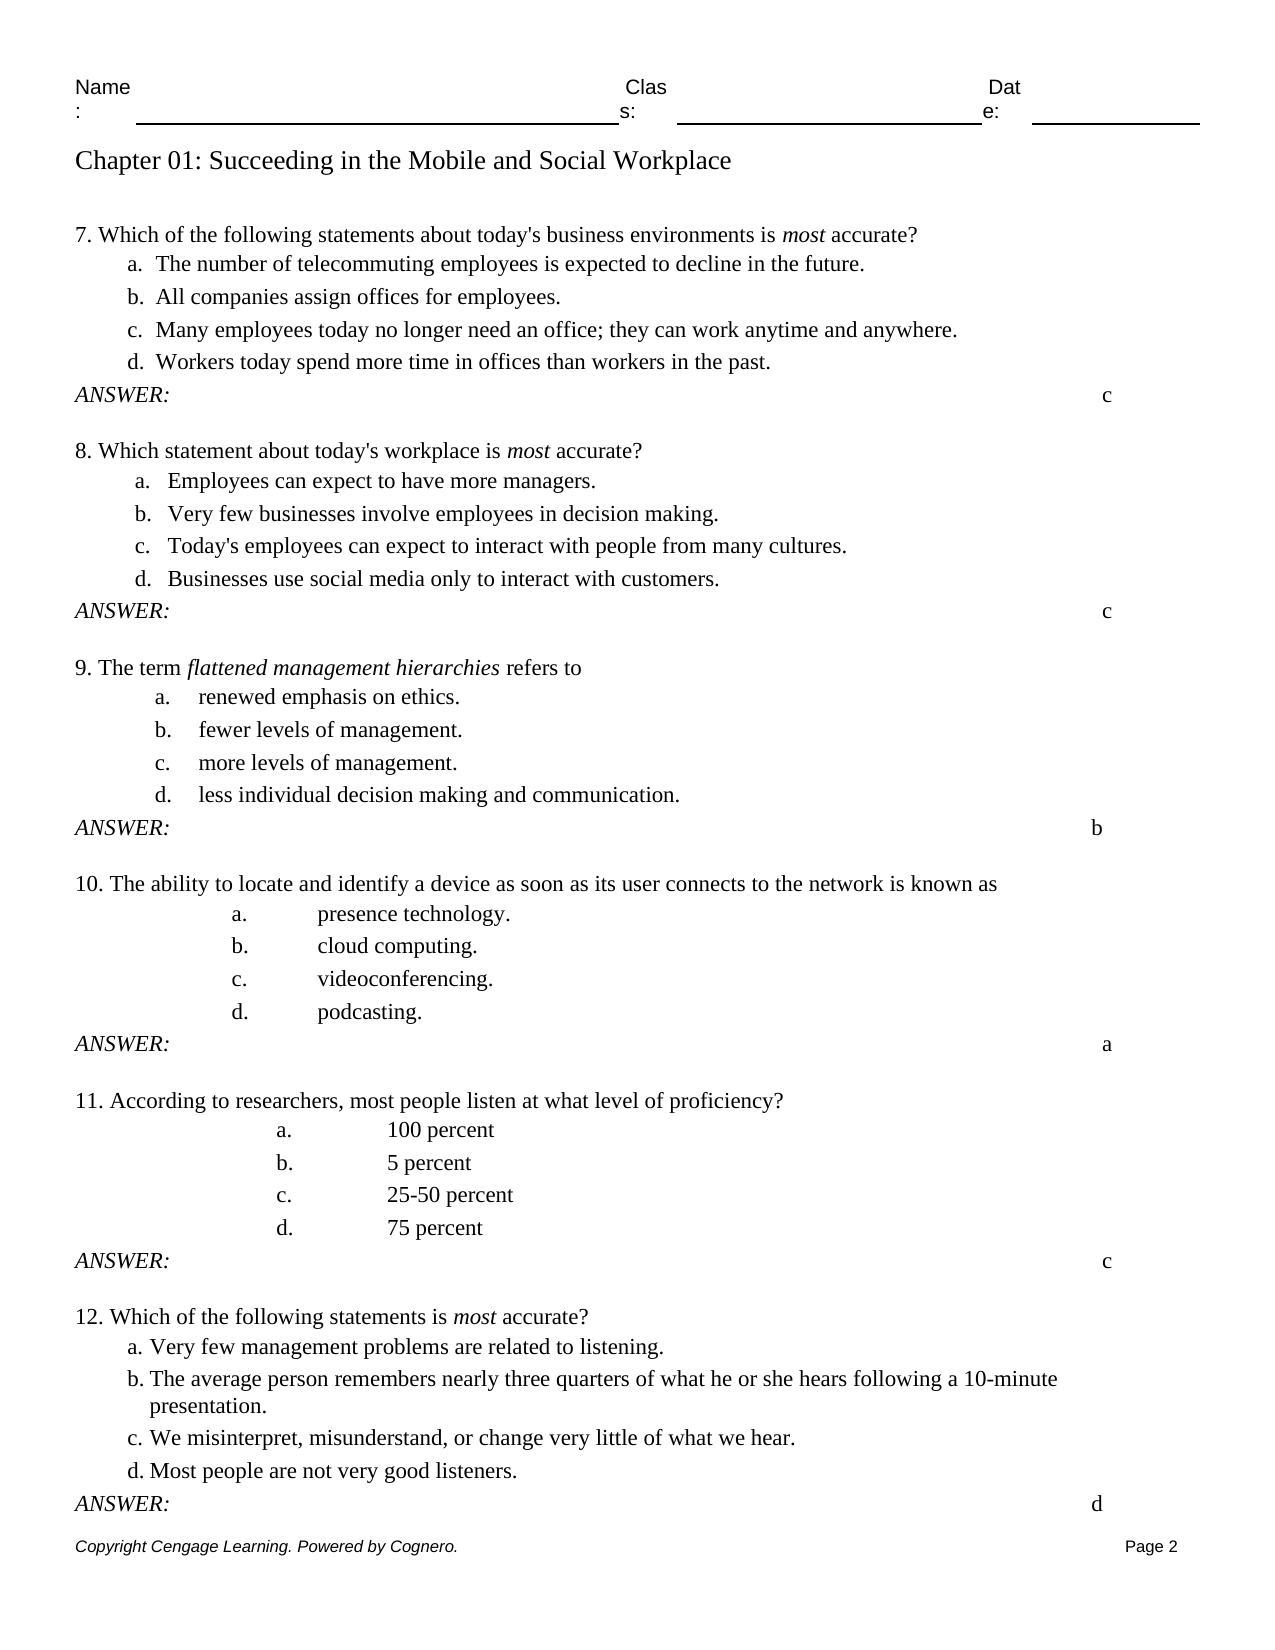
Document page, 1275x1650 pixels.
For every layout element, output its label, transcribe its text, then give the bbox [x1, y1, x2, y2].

table_header 11. According to researchers, most people listen at what level of proficiency? [75, 1087, 1200, 1276]
table_header 8. Which statement about today's workplace is most accurate? [75, 438, 1200, 627]
table_header 12. Which of the following statements is most accurate? [75, 1303, 1200, 1519]
table_header 9. The term flattened management hierarchies refers to [75, 654, 1200, 843]
table_header 10. The ability to locate and identify a device as soon as its user connects to the network is known as [75, 870, 1200, 1060]
table_header 7. Which of the following statements about today's business environments is most accurate? [75, 221, 1200, 411]
